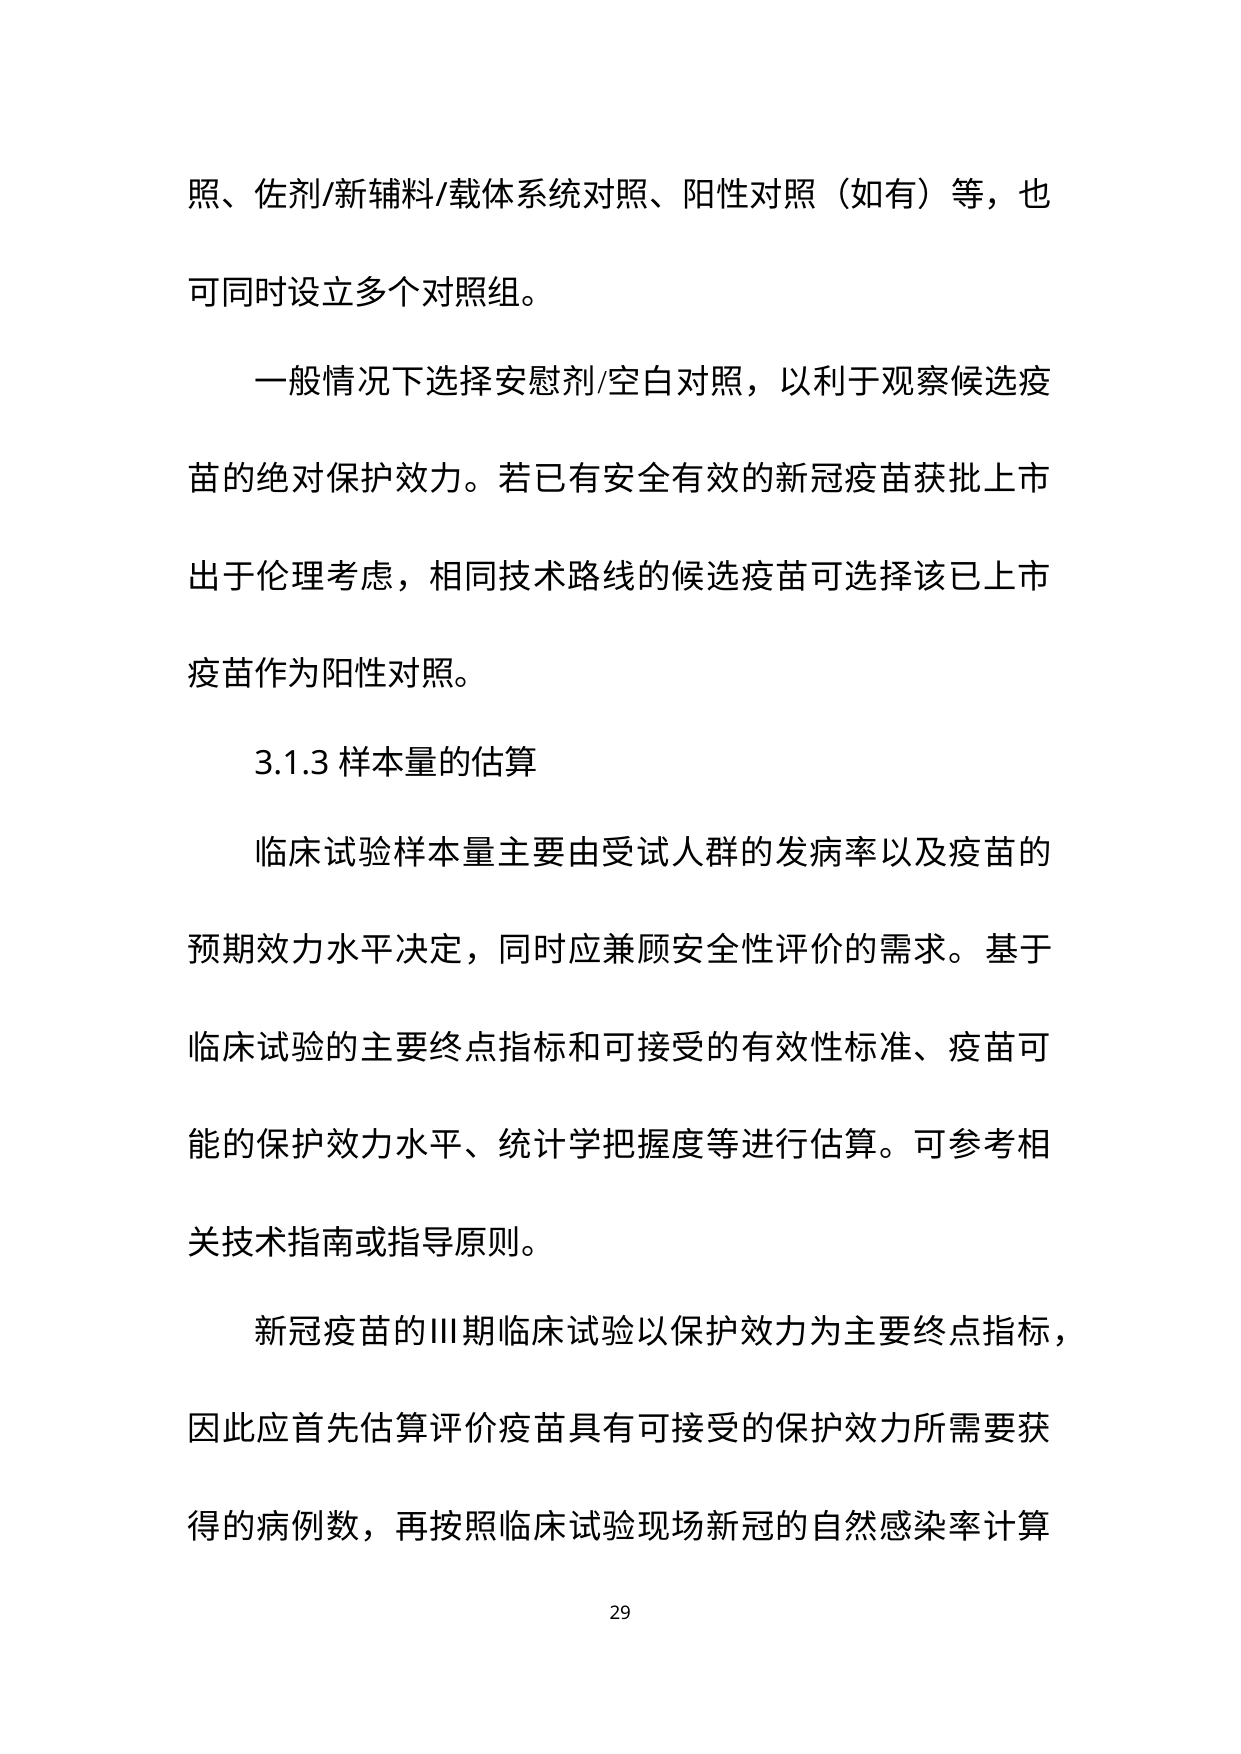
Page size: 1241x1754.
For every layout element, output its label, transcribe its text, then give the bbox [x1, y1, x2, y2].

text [187, 1296, 1053, 1556]
text 3.1.3 样本量的估算 [187, 728, 1053, 793]
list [187, 160, 1053, 322]
text 一般情况下选择安慰剂/空白对照，以利于观察候选疫苗的绝对保护效力。若已有安全有效的新冠疫苗获批上市，出于伦理考虑，相同技术路线的候选疫苗可选择该已上市疫苗作为阳性对照。 [187, 346, 1053, 704]
text 临床试验样本量主要由受试人群的发病率以及疫苗的预期效力水平决定，同时应兼顾安全性评价的需求。基于临床试验的主要终点指标和可接受的有效性标准、疫苗可能的保护效力水平、统计学把握度等进行估算。可参考相关技术指南或指导原则。 [187, 817, 1053, 1272]
